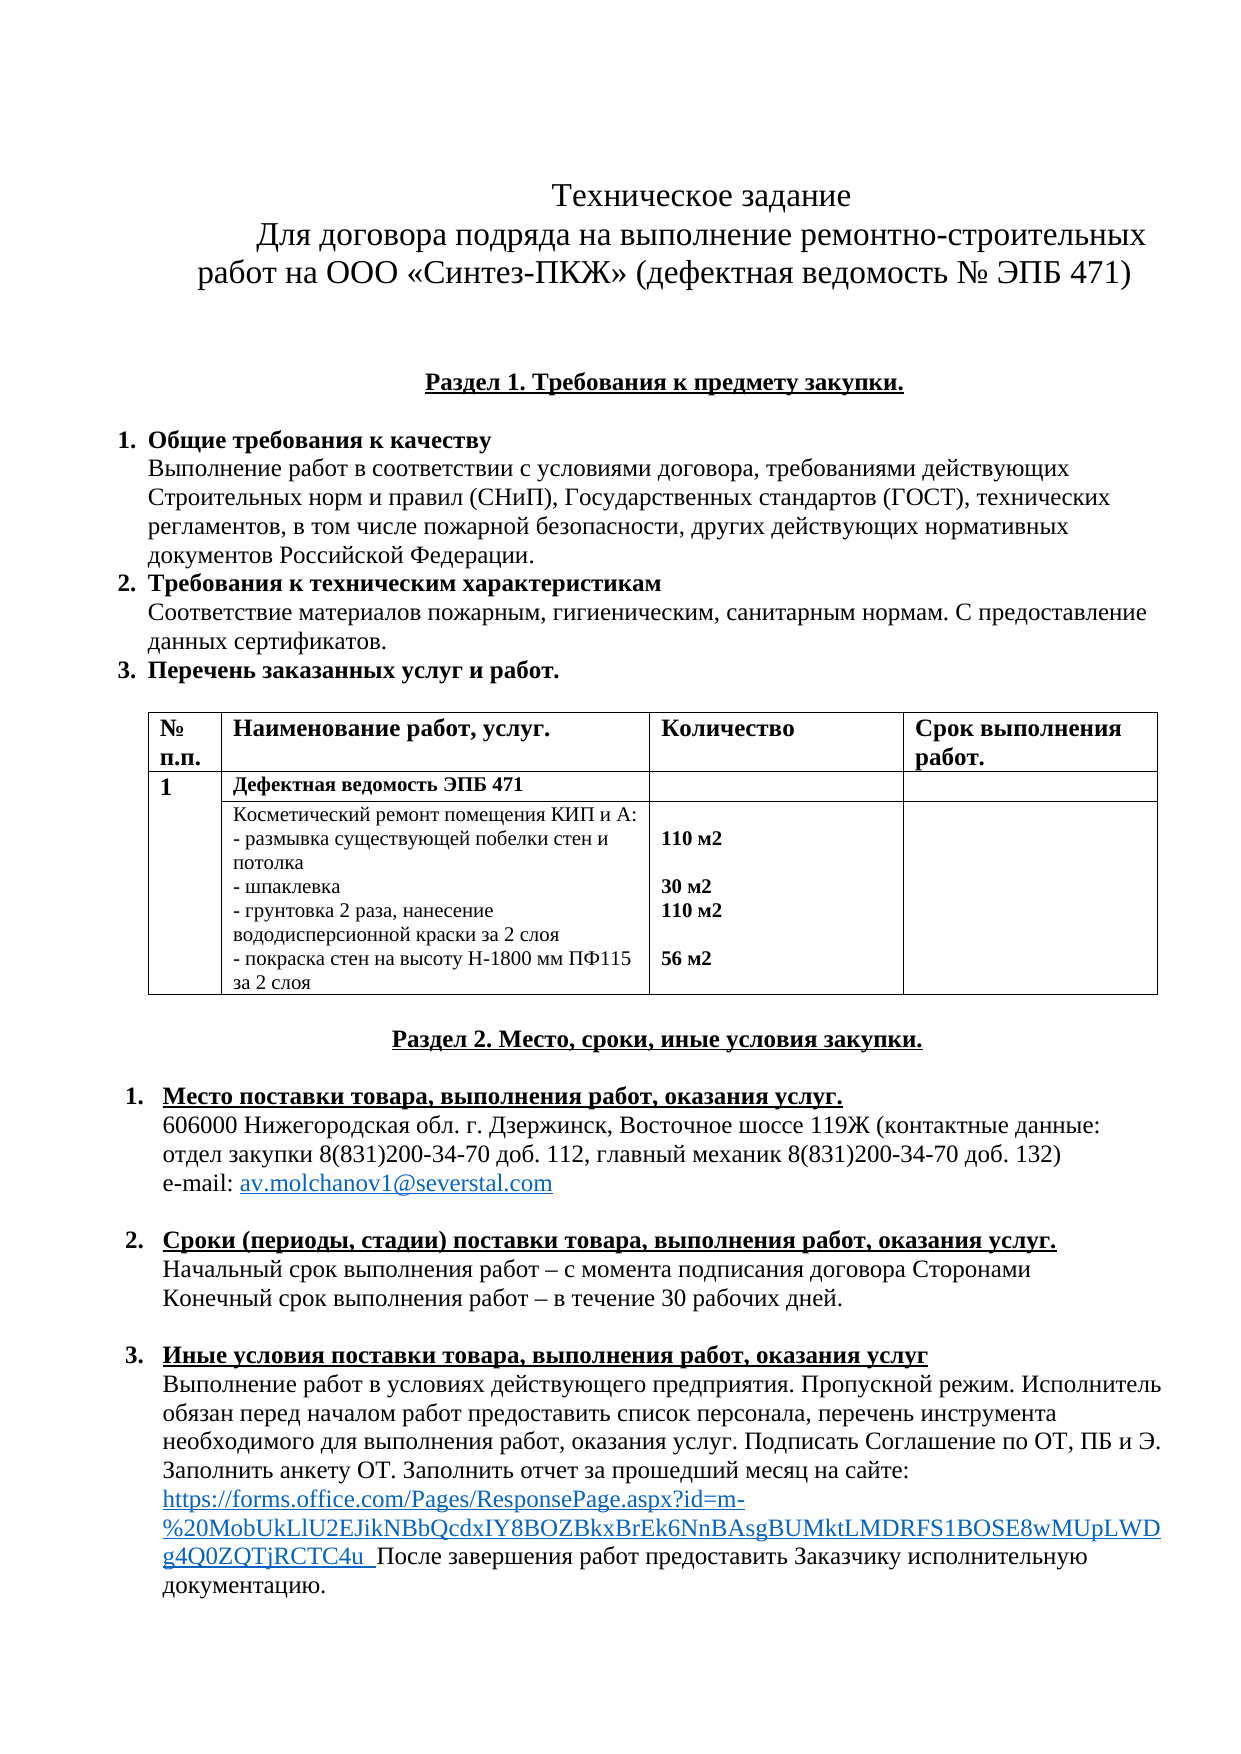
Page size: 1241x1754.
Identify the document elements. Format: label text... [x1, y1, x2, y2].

list Соответствие материалов пожарным, гигиеническим, санитарным нормам. С предоставление данных сертификатов. [148, 597, 1167, 655]
table_header Наименование работ, услуг. [222, 713, 649, 771]
list Место поставки товара, выполнения работ, оказания услуг. [125, 1081, 1167, 1110]
list Выполнение работ в соответствии с условиями договора, требованиями действующих Строительных норм и правил (СНиП), Государственных стандартов (ГОСТ), технических регламентов, в том числе пожарной безопасности, других действующих нормативных документов Российской Федерации. [148, 453, 1167, 568]
table_cell 110 м2 30 м2 110 м2 56 м2 [650, 802, 903, 994]
list Общие требования к качеству [117, 425, 1167, 453]
list Требования к техническим характеристикам [117, 568, 1167, 597]
table_cell Дефектная ведомость ЭПБ 471 [222, 772, 649, 801]
table_header Количество [650, 713, 903, 771]
text Техническое задание [162, 176, 1167, 214]
table_cell Косметический ремонт помещения КИП и А: - размывка существующей побелки стен и потолка - шпаклевка - грунтовка 2 раза, нанесение вододисперсионной краски за 2 слоя - покраска стен на высоту Н-1800 мм ПФ115 за 2 слоя [222, 802, 649, 994]
list Конечный срок выполнения работ – в течение 30 рабочих дней. [162, 1283, 1167, 1311]
list Раздел 2. Место, сроки, иные условия закупки. [148, 1024, 1167, 1053]
list е-mail: av.molchanov1@severstal.com [162, 1168, 1167, 1196]
text Для договора подряда на выполнение ремонтно-строительных работ на ООО «Синтез-ПКЖ» (дефектная ведомость № ЭПБ 471) [162, 214, 1167, 291]
table_cell [650, 772, 903, 801]
list Иные условия поставки товара, выполнения работ, оказания услуг [125, 1340, 1167, 1369]
list Перечень заказанных услуг и работ. [117, 655, 1167, 683]
list 606000 Нижегородская обл. г. Дзержинск, Восточное шоссе 119Ж (контактные данные: отдел закупки 8(831)200-34-70 доб. 112, главный механик 8(831)200-34-70 доб. 132) [162, 1110, 1167, 1168]
list Начальный срок выполнения работ – с момента подписания договора Сторонами [162, 1254, 1167, 1283]
text Раздел 1. Требования к предмету закупки. [89, 367, 1167, 396]
table_cell 1 [149, 772, 221, 994]
table_header Срок выполнения работ. [904, 713, 1157, 771]
table_cell [904, 802, 1157, 994]
table_cell [904, 772, 1157, 801]
table_header № п.п. [149, 713, 221, 771]
list Сроки (периоды, стадии) поставки товара, выполнения работ, оказания услуг. [125, 1225, 1167, 1254]
list Выполнение работ в условиях действующего предприятия. Пропускной режим. Исполнитель обязан перед началом работ предоставить список персонала, перечень инструмента необходимого для выполнения работ, оказания услуг. Подписать Соглашение по ОТ, ПБ и Э. Заполнить анкету ОТ. Заполнить отчет за прошедший месяц на сайте: https://forms.office.com/Pages/ResponsePage.aspx?id=m-%20MobUkLlU2EJikNBbQcdxIY8BOZBkxBrEk6NnBAsgBUMktLMDRFS1BOSE8wMUpLWDg4Q0ZQTjRCTC4u После завершения работ предоставить Заказчику исполнительную документацию. [162, 1369, 1167, 1599]
